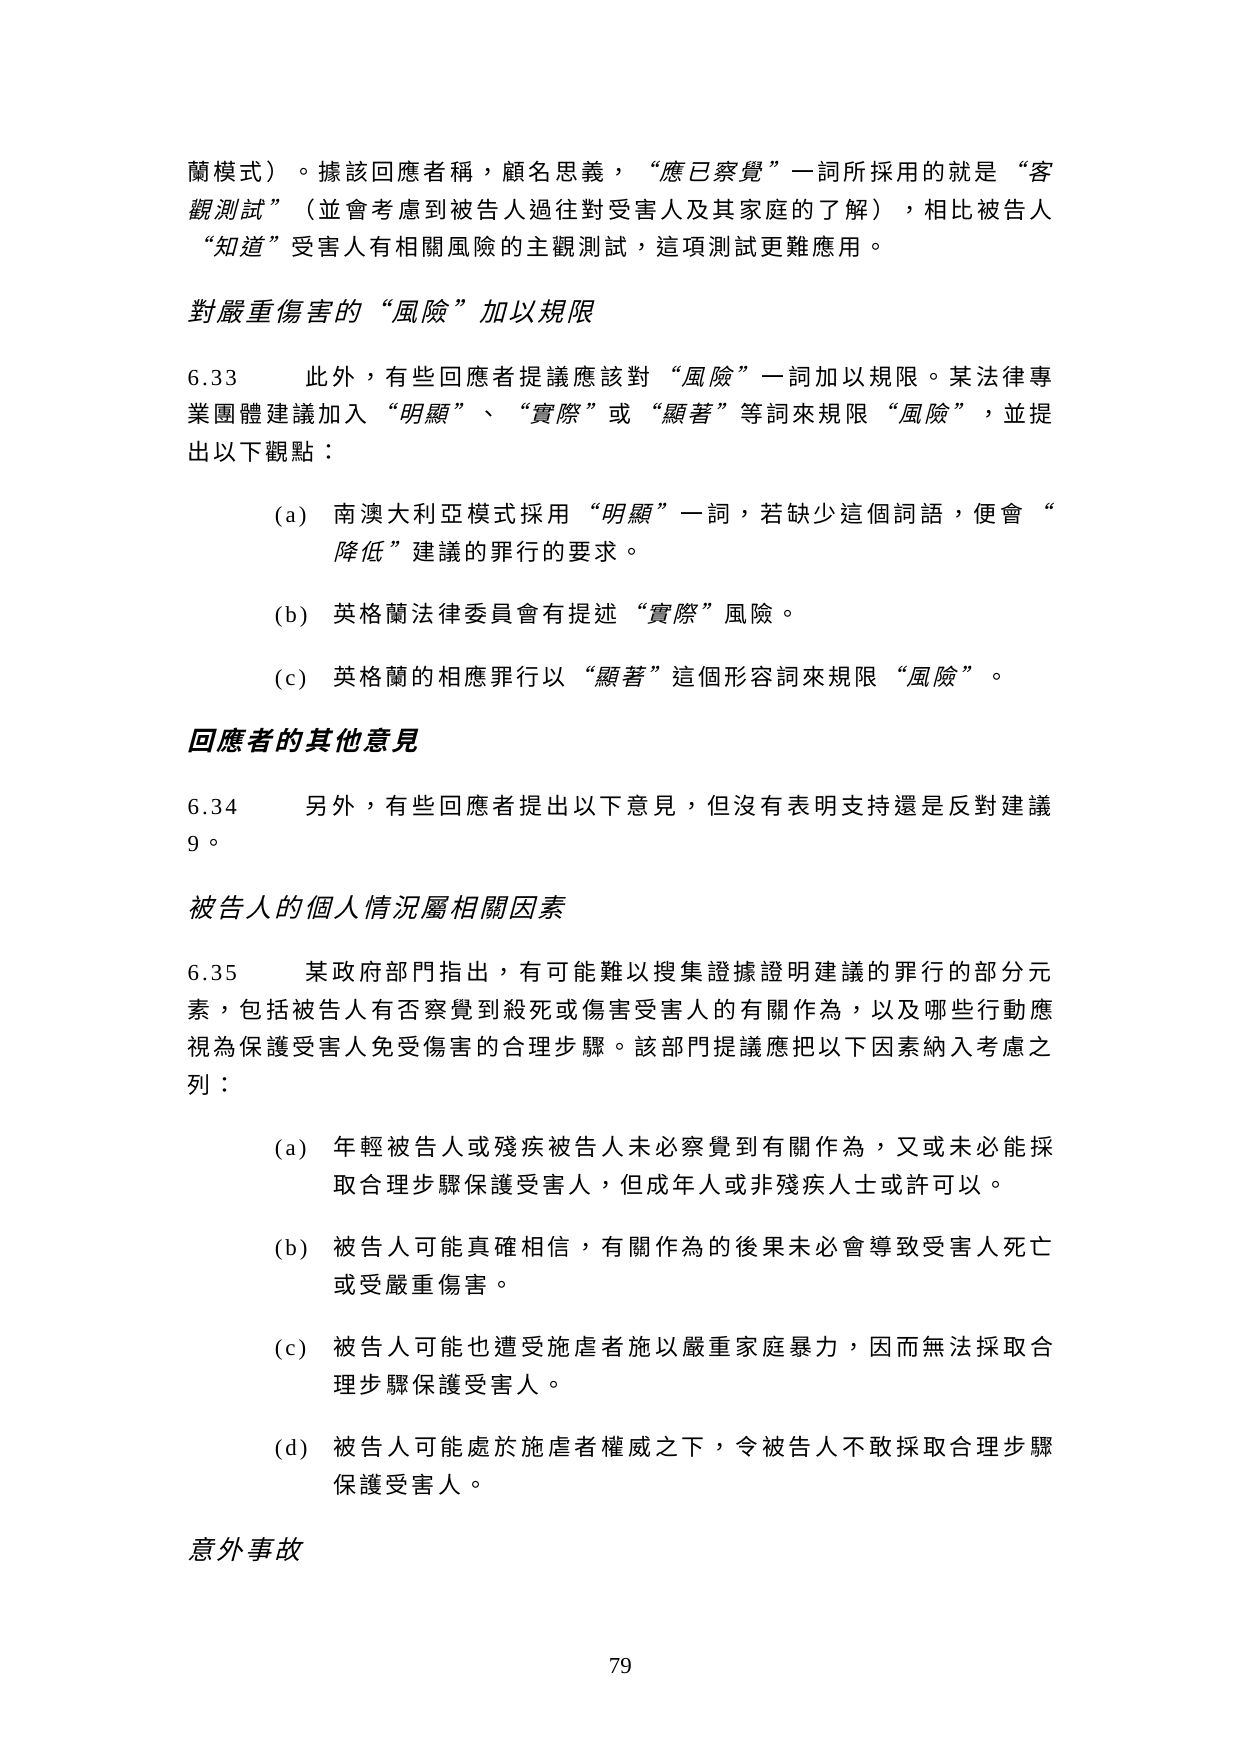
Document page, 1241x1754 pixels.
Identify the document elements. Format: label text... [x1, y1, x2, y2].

text (d) 被告人可能處於施虐者權威之下，令被告人不敢採取合理步驟保護受害人。 [274, 1425, 1053, 1500]
text 6.35 某政府部門指出，有可能難以搜集證據證明建議的罪行的部分元素，包括被告人有否察覺到殺死或傷害受害人的有關作為，以及哪些行動應視為保護受害人免受傷害的合理步驟。該部門提議應把以下因素納入考慮之列： [187, 950, 1053, 1100]
text (a) 年輕被告人或殘疾被告人未必察覺到有關作為，又或未必能採取合理步驟保護受害人，但成年人或非殘疾人士或許可以。 [274, 1125, 1053, 1200]
text (a) 南澳大利亞模式採用“明顯”一詞，若缺少這個詞語，便會“降低”建議的罪行的要求。 [274, 492, 1053, 567]
text 被告人的個人情況屬相關因素 [187, 883, 1053, 925]
text (b) 被告人可能真確相信，有關作為的後果未必會導致受害人死亡或受嚴重傷害。 [274, 1225, 1053, 1300]
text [187, 150, 1053, 262]
text (b) 英格蘭法律委員會有提述“實際”風險。 [274, 592, 1053, 629]
text 意外事故 [187, 1525, 1053, 1567]
text 回應者的其他意見 [187, 717, 1053, 758]
text 6.34 另外，有些回應者提出以下意見，但沒有表明支持還是反對建議9。 [187, 783, 1053, 858]
text 對嚴重傷害的“風險”加以規限 [187, 287, 1053, 329]
text 6.33 此外，有些回應者提議應該對“風險”一詞加以規限。某法律專業團體建議加入“明顯”、“實際”或“顯著”等詞來規限“風險”，並提出以下觀點： [187, 354, 1053, 467]
text (c) 被告人可能也遭受施虐者施以嚴重家庭暴力，因而無法採取合理步驟保護受害人。 [274, 1325, 1053, 1400]
text (c) 英格蘭的相應罪行以“顯著”這個形容詞來規限“風險”。 [274, 654, 1053, 692]
